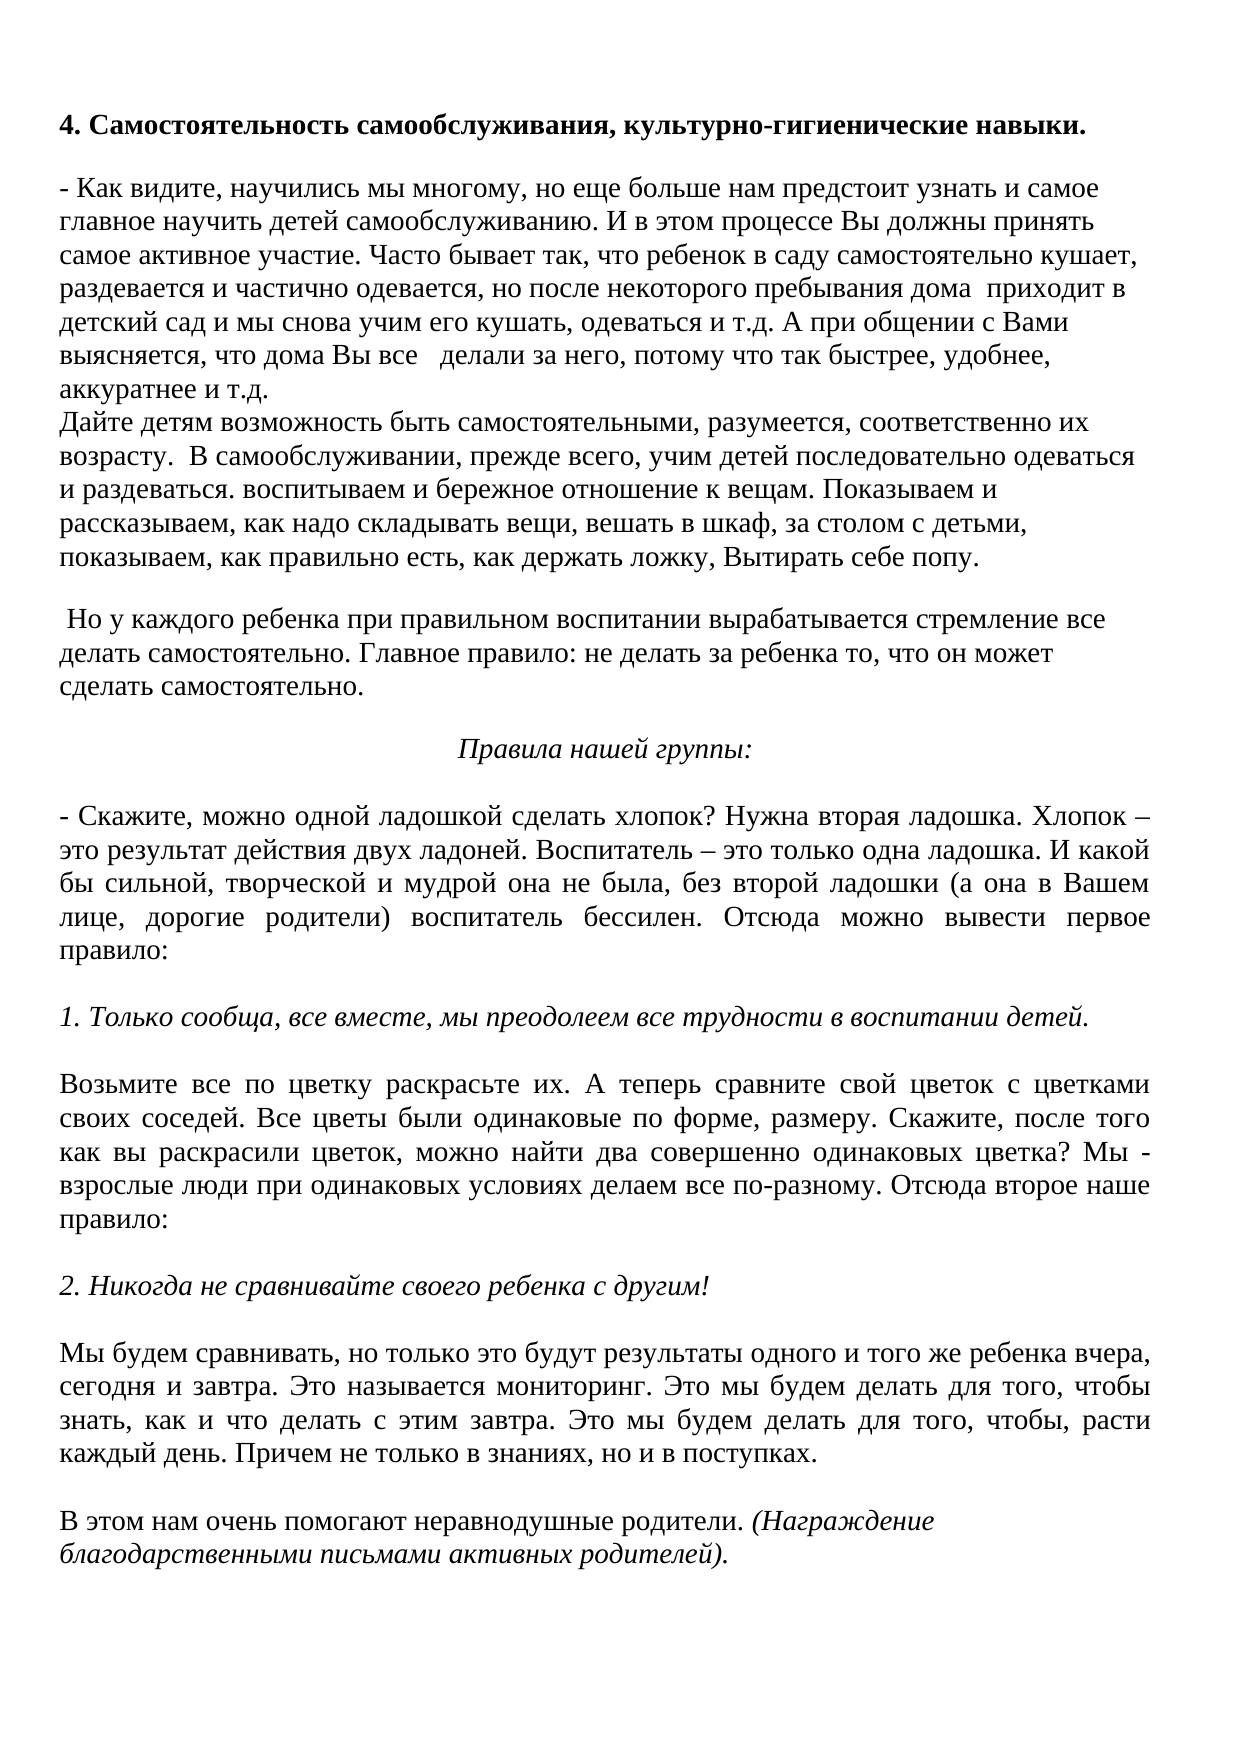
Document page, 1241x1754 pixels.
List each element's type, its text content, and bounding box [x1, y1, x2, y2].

text Мы будем сравнивать, но только это будут результаты одного и того же ребенка вчера, сегодня и завтра. Это называется мониторинг. Это мы будем делать для того, чтобы знать, как и что делать с этим завтра. Это мы будем делать для того, чтобы, расти каждый день. Причем не только в знаниях, но и в поступках. [59, 1335, 1152, 1469]
text Возьмите все по цветку раскрасьте их. А теперь сравните свой цветок с цветками своих соседей. Все цветы были одинаковые по форме, размеру. Скажите, после того как вы раскрасили цветок, можно найти два совершенно одинаковых цветка? Мы - взрослые люди при одинаковых условиях делаем все по-разному. Отсюда второе наше правило: [59, 1067, 1152, 1234]
text - Скажите, можно одной ладошкой сделать хлопок? Нужна вторая ладошка. Хлопок – это результат действия двух ладоней. Воспитатель – это только одна ладошка. И какой бы сильной, творческой и мудрой она не была, без второй ладошки (а она в Вашем лице, дорогие родители) воспитатель бессилен. Отсюда можно вывести первое правило: [59, 798, 1152, 966]
text 4. Самостоятельность самообслуживания, культурно-гигиенические навыки. [59, 107, 1152, 141]
text - Как видите, научились мы многому, но еще больше нам предстоит узнать и самое главное научить детей самообслуживанию. И в этом процессе Вы должны принять самое активное участие. Часто бывает так, что ребенок в саду самостоятельно кушает, раздевается и частично одевается, но после некоторого пребывания дома приходит в детский сад и мы снова учим его кушать, одеваться и т.д. А при общении с Вами выясняется, что дома Вы все делали за него, потому что так быстрее, удобнее, аккуратнее и т.д. [59, 170, 1152, 404]
text В этом нам очень помогают неравнодушные родители. (Награждение благодарственными письмами активных родителей). [59, 1503, 1152, 1570]
text 2. Никогда не сравнивайте своего ребенка с другим! [59, 1268, 1152, 1301]
text 1. Только сообща, все вместе, мы преодолеем все трудности в воспитании детей. [59, 999, 1152, 1033]
text Правила нашей группы: [59, 731, 1152, 765]
text Но у каждого ребенка при правильном воспитании вырабатывается стремление все делать самостоятельно. Главное правило: не делать за ребенка то, что он может сделать самостоятельно. [59, 601, 1152, 702]
text Дайте детям возможность быть самостоятельными, разумеется, соответственно их возрасту. В самообслуживании, прежде всего, учим детей последовательно одеваться и раздеваться. воспитываем и бережное отношение к вещам. Показываем и рассказываем, как надо складывать вещи, вешать в шкаф, за столом с детьми, показываем, как правильно есть, как держать ложку, Вытирать себе попу. [59, 404, 1152, 572]
